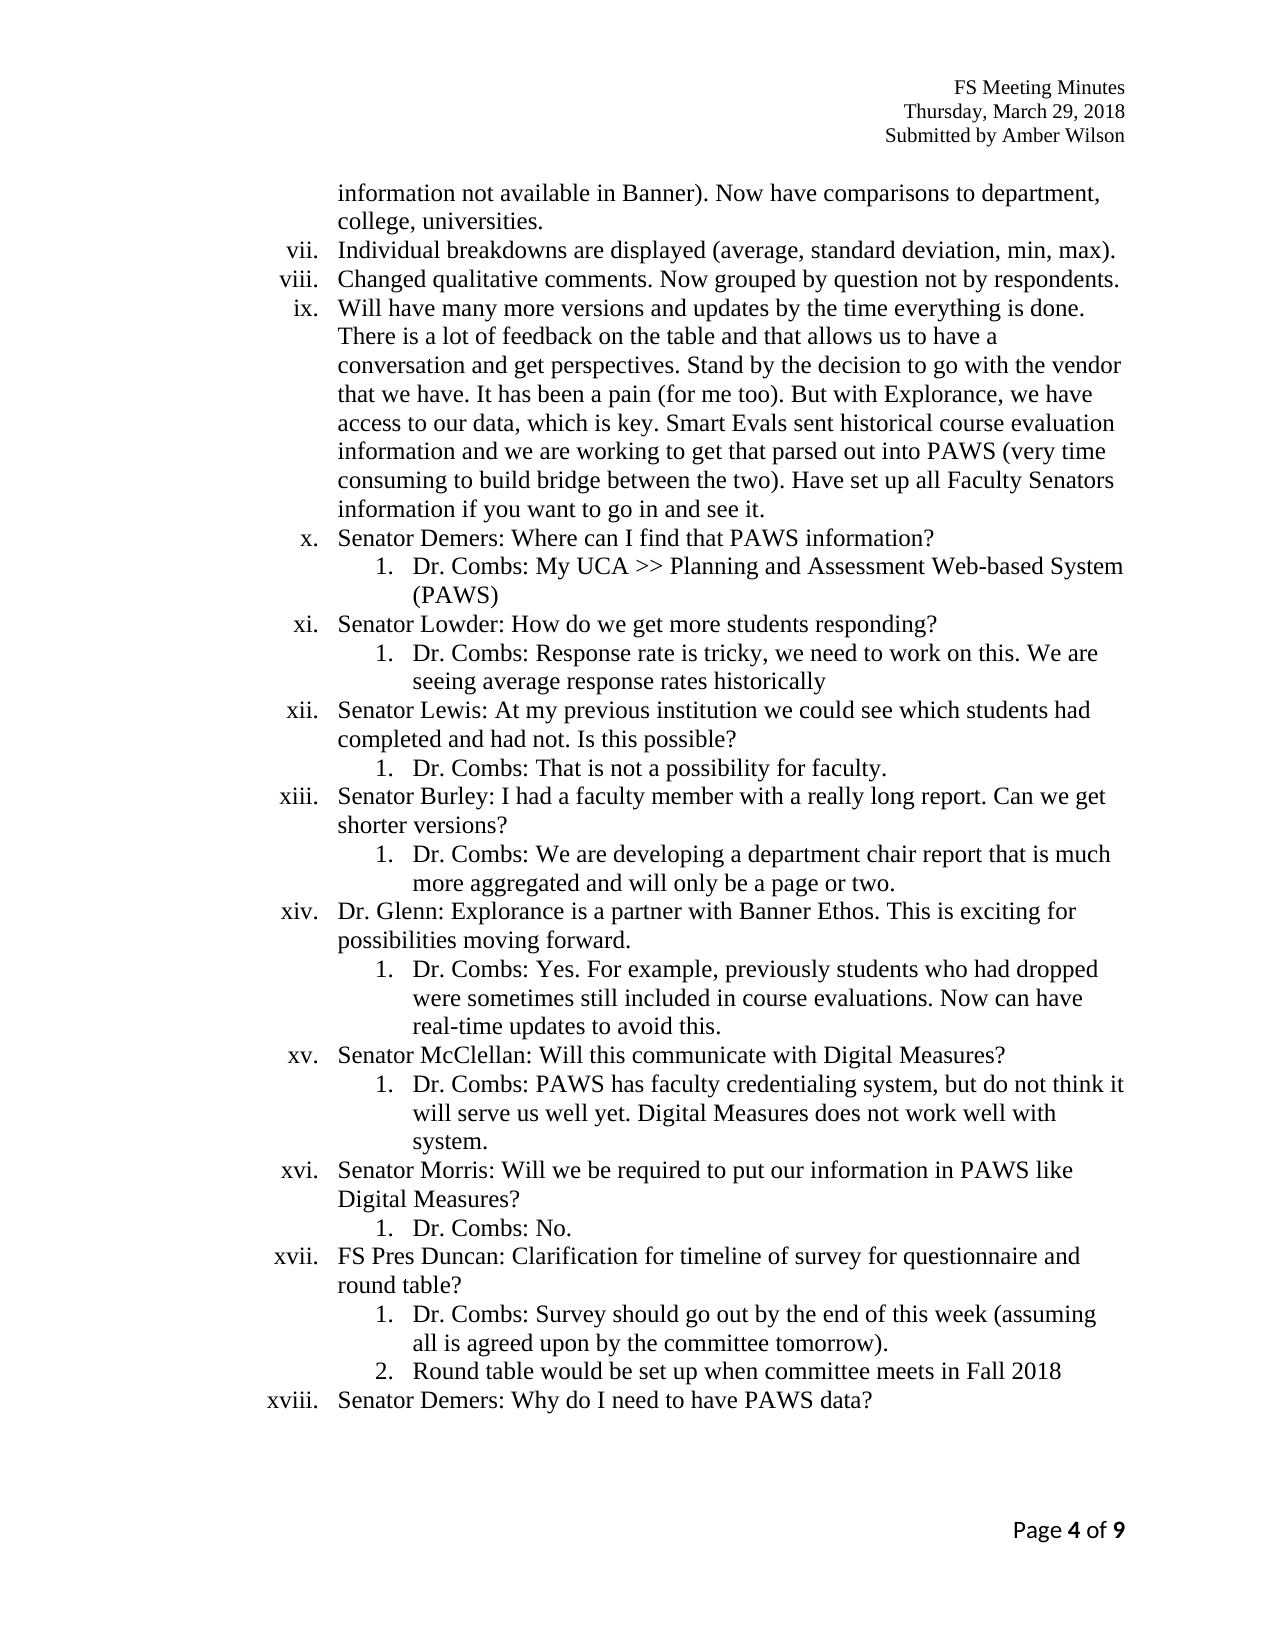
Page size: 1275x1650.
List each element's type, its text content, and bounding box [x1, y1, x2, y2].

list Dr. Combs: Survey should go out by the end of this week (assuming all is agreed upon by the committee tomorrow). [375, 1299, 1125, 1356]
list Will have many more versions and updates by the time everything is done. There is a lot of feedback on the table and that allows us to have a conversation and get perspectives. Stand by the decision to go with the vendor that we have. It has been a pain (for me too). But with Explorance, we have access to our data, which is key. Smart Evals sent historical course evaluation information and we are working to get that parsed out into PAWS (very time consuming to build bridge between the two). Have set up all Faculty Senators information if you want to go in and see it. [319, 293, 1125, 523]
list Senator McClellan: Will this communicate with Digital Measures? [319, 1040, 1125, 1069]
list Dr. Combs: That is not a possibility for faculty. [375, 753, 1125, 781]
list Dr. Combs: Response rate is tricky, we need to work on this. We are seeing average response rates historically [375, 638, 1125, 695]
list Senator Burley: I had a faculty member with a really long report. Can we get shorter versions? [319, 781, 1125, 839]
list Senator Morris: Will we be required to put our information in PAWS like Digital Measures? [319, 1155, 1125, 1213]
list Dr. Combs: Yes. For example, previously students who had dropped were sometimes still included in course evaluations. Now can have real-time updates to avoid this. [375, 954, 1125, 1040]
list Individual breakdowns are displayed (average, standard deviation, min, max). [319, 235, 1125, 264]
list Dr. Combs: We are developing a department chair report that is much more aggregated and will only be a page or two. [375, 839, 1125, 896]
list Dr. Combs: My UCA >> Planning and Assessment Web-based System (PAWS) [375, 551, 1125, 609]
list Senator Demers: Where can I find that PAWS information? [319, 523, 1125, 551]
list Senator Demers: Why do I need to have PAWS data? [319, 1385, 1125, 1414]
list FS Pres Duncan: Clarification for timeline of survey for questionnaire and round table? [319, 1241, 1125, 1299]
list Senator Lewis: At my previous institution we could see which students had completed and had not. Is this possible? [319, 695, 1125, 753]
list Dr. Glenn: Explorance is a partner with Banner Ethos. This is exciting for possibilities moving forward. [319, 896, 1125, 954]
list Dr. Combs: PAWS has faculty credentialing system, but do not think it will serve us well yet. Digital Measures does not work well with system. [375, 1069, 1125, 1155]
list Round table would be set up when committee meets in Fall 2018 [375, 1356, 1125, 1385]
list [319, 178, 1125, 235]
list Senator Lowder: How do we get more students responding? [319, 609, 1125, 638]
list Dr. Combs: No. [375, 1213, 1125, 1241]
list Changed qualitative comments. Now grouped by question not by respondents. [319, 264, 1125, 293]
